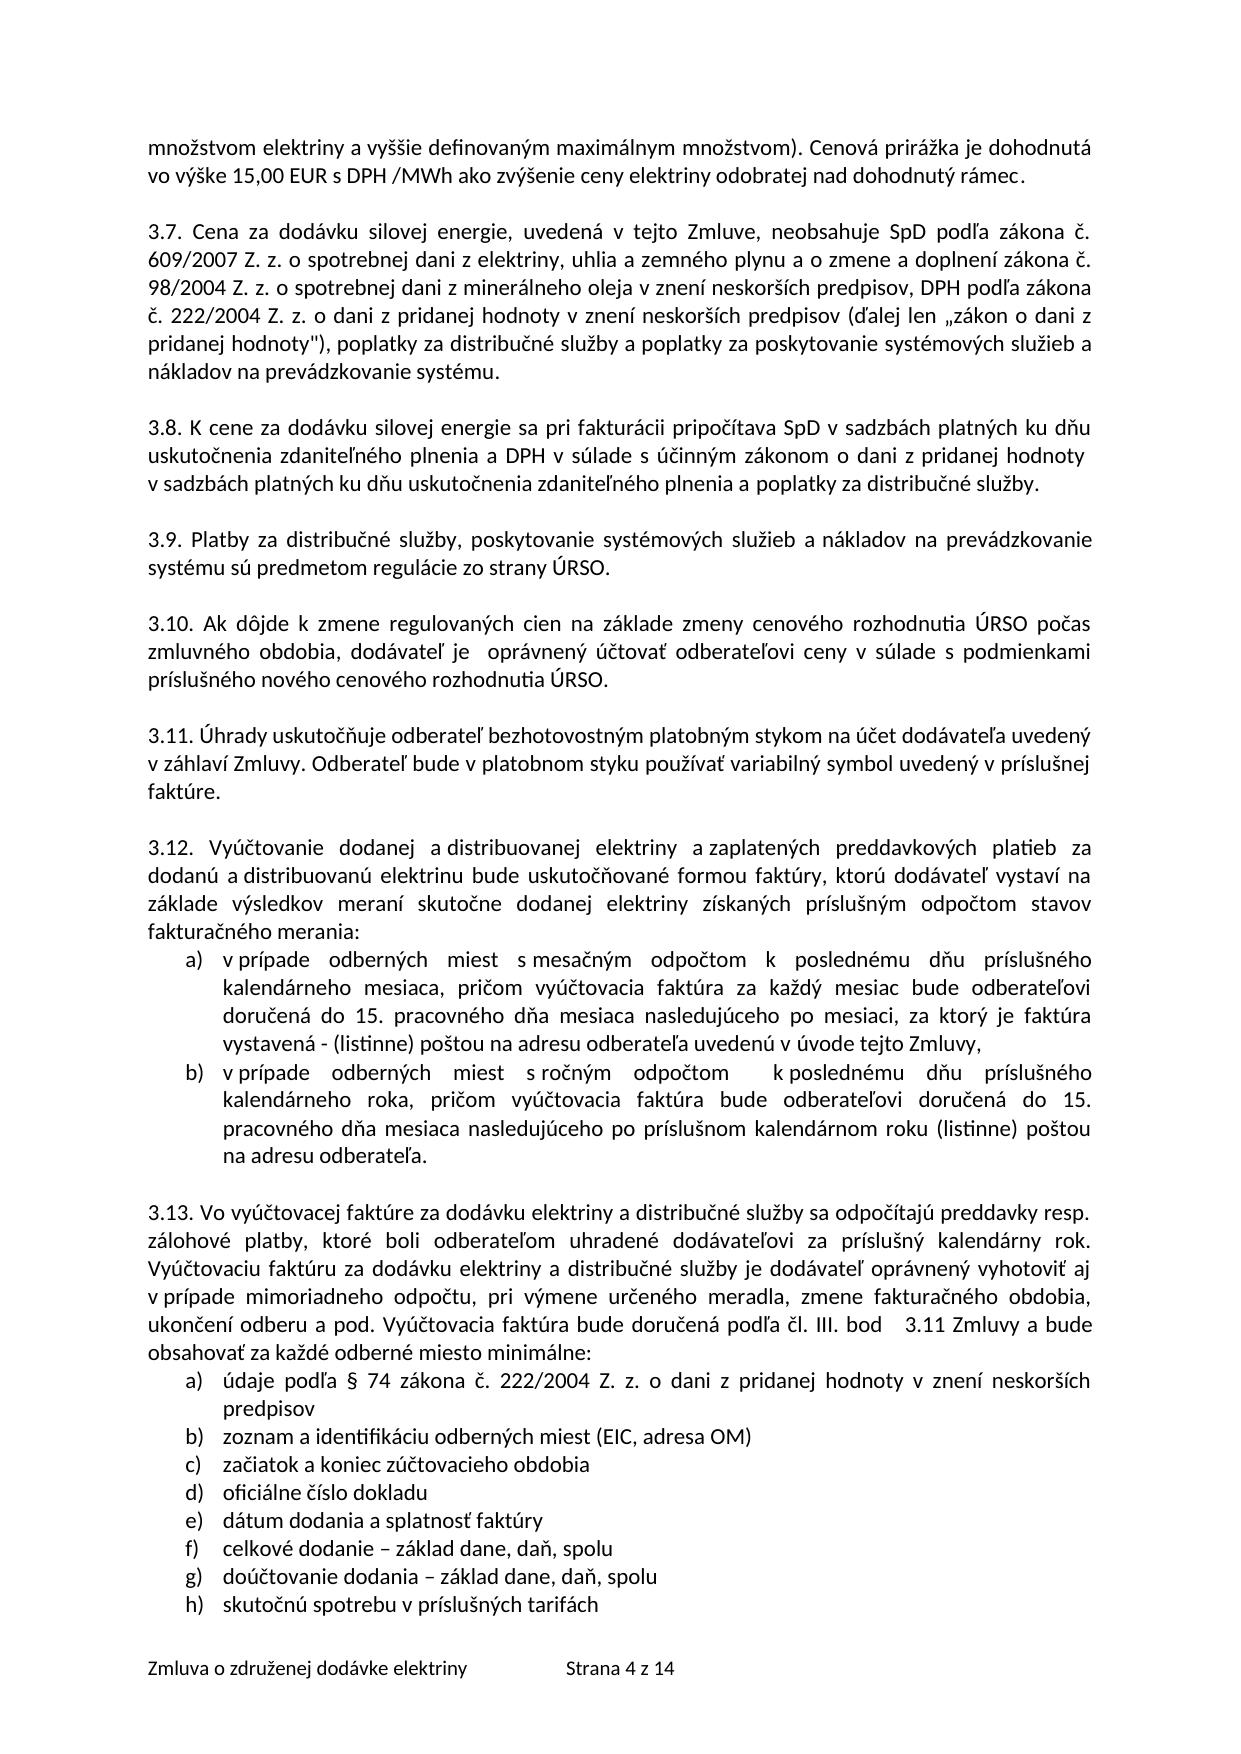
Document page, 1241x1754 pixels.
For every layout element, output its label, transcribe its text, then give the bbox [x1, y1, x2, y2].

text 3.10. Ak dôjde k zmene regulovaných cien na základe zmeny cenového rozhodnutia ÚRSO počas zmluvného obdobia, dodávateľ je oprávnený účtovať odberateľovi ceny v súlade s podmienkami príslušného nového cenového rozhodnutia ÚRSO. [148, 609, 1093, 693]
list zoznam a identifikáciu odberných miest (EIC, adresa OM) [185, 1422, 1093, 1450]
list v prípade odberných miest s mesačným odpočtom k poslednému dňu príslušného kalendárneho mesiaca, pričom vyúčtovacia faktúra za každý mesiac bude odberateľovi doručená do 15. pracovného dňa mesiaca nasledujúceho po mesiaci, za ktorý je faktúra vystavená - (listinne) poštou na adresu odberateľa uvedenú v úvode tejto Zmluvy, [185, 946, 1093, 1058]
text 3.9. Platby za distribučné služby, poskytovanie systémových služieb a nákladov na prevádzkovanie systému sú predmetom regulácie zo strany ÚRSO. [148, 525, 1093, 581]
text 3.11. Úhrady uskutočňuje odberateľ bezhotovostným platobným stykom na účet dodávateľa uvedený v záhlaví Zmluvy. Odberateľ bude v platobnom styku používať variabilný symbol uvedený v príslušnej faktúre. [148, 721, 1093, 805]
list začiatok a koniec zúčtovacieho obdobia [185, 1450, 1093, 1478]
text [148, 133, 1093, 189]
list v prípade odberných miest s ročným odpočtom k poslednému dňu príslušného kalendárneho roka, pričom vyúčtovacia faktúra bude odberateľovi doručená do 15. pracovného dňa mesiaca nasledujúceho po príslušnom kalendárnom roku (listinne) poštou na adresu odberateľa. [185, 1058, 1093, 1170]
text 3.13. Vo vyúčtovacej faktúre za dodávku elektriny a distribučné služby sa odpočítajú preddavky resp. zálohové platby, ktoré boli odberateľom uhradené dodávateľovi za príslušný kalendárny rok. Vyúčtovaciu faktúru za dodávku elektriny a distribučné služby je dodávateľ oprávnený vyhotoviť aj v prípade mimoriadneho odpočtu, pri výmene určeného meradla, zmene fakturačného obdobia, ukončení odberu a pod. Vyúčtovacia faktúra bude doručená podľa čl. III. bod 3.11 Zmluvy a bude obsahovať za každé odberné miesto minimálne: [148, 1198, 1093, 1366]
text 3.7. Cena za dodávku silovej energie, uvedená v tejto Zmluve, neobsahuje SpD podľa zákona č. 609/2007 Z. z. o spotrebnej dani z elektriny, uhlia a zemného plynu a o zmene a doplnení zákona č. 98/2004 Z. z. o spotrebnej dani z minerálneho oleja v znení neskorších predpisov, DPH podľa zákona č. 222/2004 Z. z. o dani z pridanej hodnoty v znení neskorších predpisov (ďalej len „zákon o dani z pridanej hodnoty"), poplatky za distribučné služby a poplatky za poskytovanie systémových služieb a nákladov na prevádzkovanie systému. [148, 217, 1093, 385]
list oficiálne číslo dokladu [185, 1478, 1093, 1506]
list údaje podľa § 74 zákona č. 222/2004 Z. z. o dani z pridanej hodnoty v znení neskorších predpisov [185, 1366, 1093, 1422]
list dátum dodania a splatnosť faktúry [185, 1506, 1093, 1534]
text 3.8. K cene za dodávku silovej energie sa pri fakturácii pripočítava SpD v sadzbách platných ku dňu uskutočnenia zdaniteľného plnenia a DPH v súlade s účinným zákonom o dani z pridanej hodnoty v sadzbách platných ku dňu uskutočnenia zdaniteľného plnenia a poplatky za distribučné služby. [148, 413, 1093, 497]
list skutočnú spotrebu v príslušných tarifách [185, 1590, 1093, 1618]
list celkové dodanie – základ dane, daň, spolu [185, 1534, 1093, 1562]
list doúčtovanie dodania – základ dane, daň, spolu [185, 1562, 1093, 1590]
text 3.12. Vyúčtovanie dodanej a distribuovanej elektriny a zaplatených preddavkových platieb za dodanú a distribuovanú elektrinu bude uskutočňované formou faktúry, ktorú dodávateľ vystaví na základe výsledkov meraní skutočne dodanej elektriny získaných príslušným odpočtom stavov fakturačného merania: [148, 833, 1093, 946]
